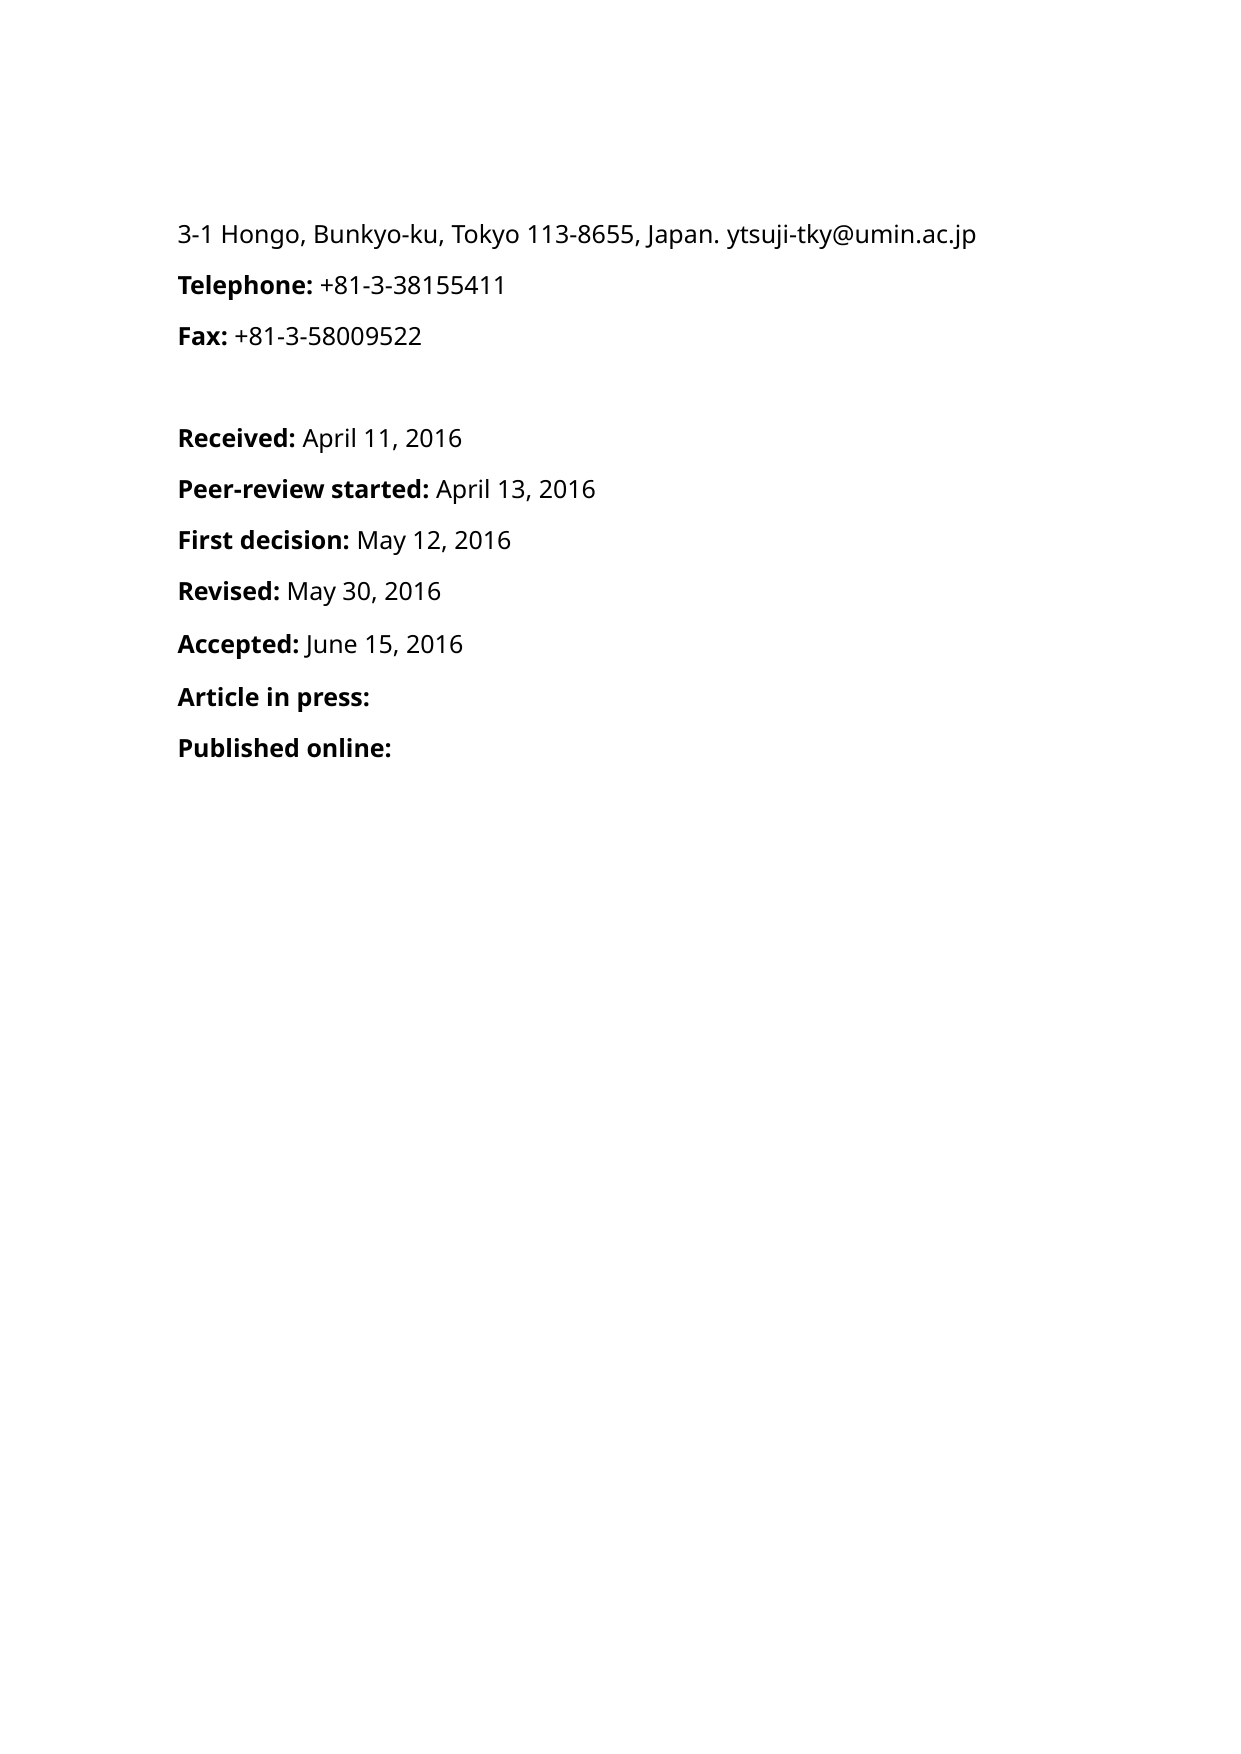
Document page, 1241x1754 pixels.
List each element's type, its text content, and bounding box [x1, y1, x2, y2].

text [177, 217, 1063, 251]
text Fax: +81-3-58009522 [177, 319, 1063, 353]
text Received: April 11, 2016 [177, 421, 1063, 455]
text Article in press: [177, 679, 1063, 714]
text Published online: [177, 731, 1063, 765]
text First decision: May 12, 2016 [177, 523, 1063, 557]
text Accepted: June 15, 2016 [177, 625, 1063, 663]
text Peer-review started: April 13, 2016 [177, 472, 1063, 506]
text Telephone: +81-3-38155411 [177, 268, 1063, 302]
text Revised: May 30, 2016 [177, 574, 1063, 608]
